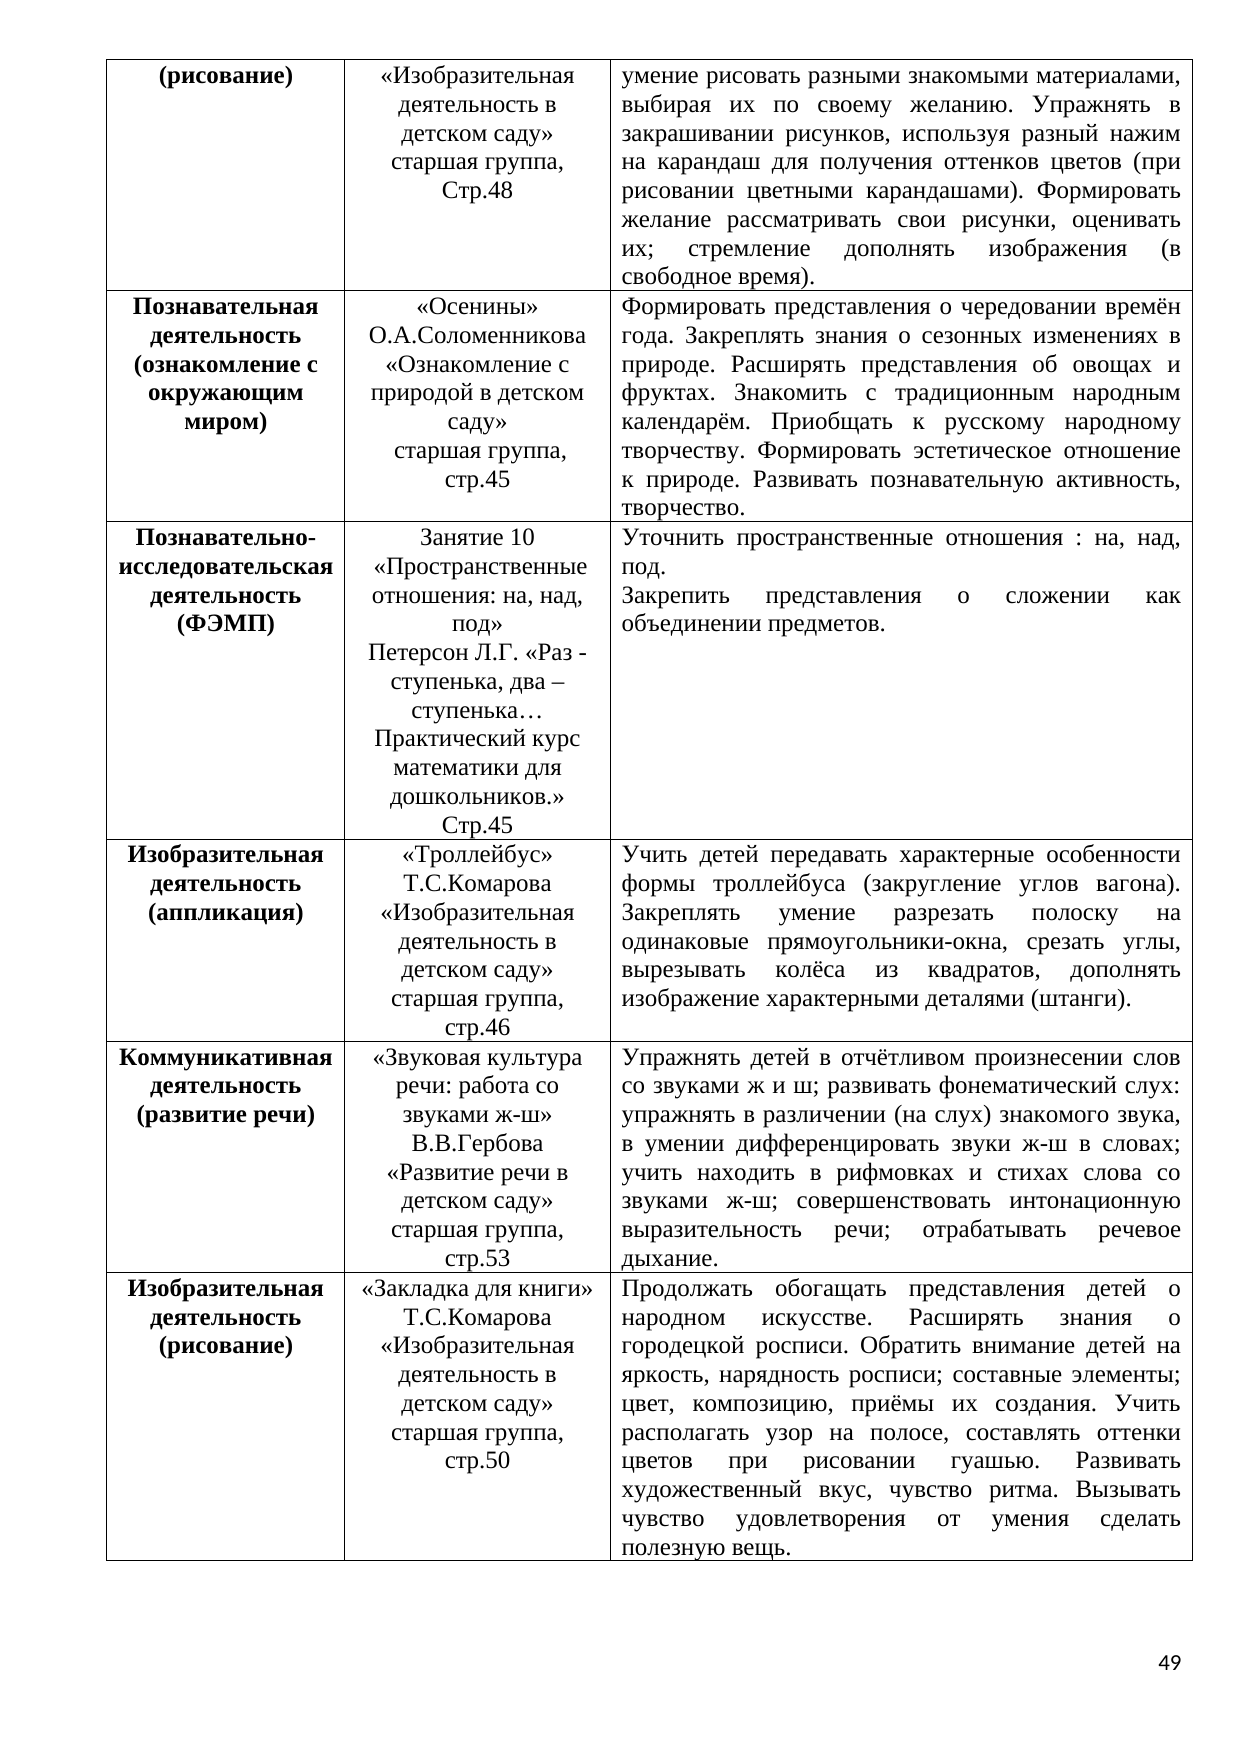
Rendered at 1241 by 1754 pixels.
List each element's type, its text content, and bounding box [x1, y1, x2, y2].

table_cell Познавательно-исследовательская деятельность (ФЭМП) [107, 522, 344, 838]
table_cell Формировать представления о чередовании времён года. Закреплять знания о сезонных изменениях в природе. Расширять представления об овощах и фруктах. Знакомить с традиционным народным календарём. Приобщать к русскому народному творчеству. Формировать эстетическое отношение к природе. Развивать познавательную активность, творчество. [611, 291, 1192, 521]
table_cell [107, 60, 344, 290]
table_cell Занятие 10 «Пространственные отношения: на, над, под» Петерсон Л.Г. «Раз -ступенька, два – ступенька… Практический курс математики для дошкольников.» Стр.45 [345, 522, 610, 838]
table_cell Изобразительная деятельность (аппликация) [107, 840, 344, 1041]
table_cell Коммуникативная деятельность (развитие речи) [107, 1042, 344, 1272]
table_cell Уточнить пространственные отношения : на, над, под. Закрепить представления о сложении как объединении предметов. [611, 522, 1192, 838]
table_cell Продолжать обогащать представления детей о народном искусстве. Расширять знания о городецкой росписи. Обратить внимание детей на яркость, нарядность росписи; составные элементы; цвет, композицию, приёмы их создания. Учить располагать узор на полосе, составлять оттенки цветов при рисовании гуашью. Развивать художественный вкус, чувство ритма. Вызывать чувство удовлетворения от умения сделать полезную вещь. [611, 1273, 1192, 1560]
table_cell «Звуковая культура речи: работа со звуками ж-ш» В.В.Гербова «Развитие речи в детском саду» старшая группа, стр.53 [345, 1042, 610, 1272]
table_cell Изобразительная деятельность (рисование) [107, 1273, 344, 1560]
table_cell Упражнять детей в отчётливом произнесении слов со звуками ж и ш; развивать фонематический слух: упражнять в различении (на слух) знакомого звука, в умении дифференцировать звуки ж-ш в словах; учить находить в рифмовках и стихах слова со звуками ж-ш; совершенствовать интонационную выразительность речи; отрабатывать речевое дыхание. [611, 1042, 1192, 1272]
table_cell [345, 60, 610, 290]
table_cell Учить детей передавать характерные особенности формы троллейбуса (закругление углов вагона). Закреплять умение разрезать полоску на одинаковые прямоугольники-окна, срезать углы, вырезывать колёса из квадратов, дополнять изображение характерными деталями (штанги). [611, 840, 1192, 1041]
table_cell «Осенины» О.А.Соломенникова «Ознакомление с природой в детском саду» старшая группа, стр.45 [345, 291, 610, 521]
table_cell Познавательная деятельность (ознакомление с окружающим миром) [107, 291, 344, 521]
table_cell «Закладка для книги» Т.С.Комарова «Изобразительная деятельность в детском саду» старшая группа, стр.50 [345, 1273, 610, 1560]
table_cell «Троллейбус» Т.С.Комарова «Изобразительная деятельность в детском саду» старшая группа, стр.46 [345, 840, 610, 1041]
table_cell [611, 60, 1192, 290]
